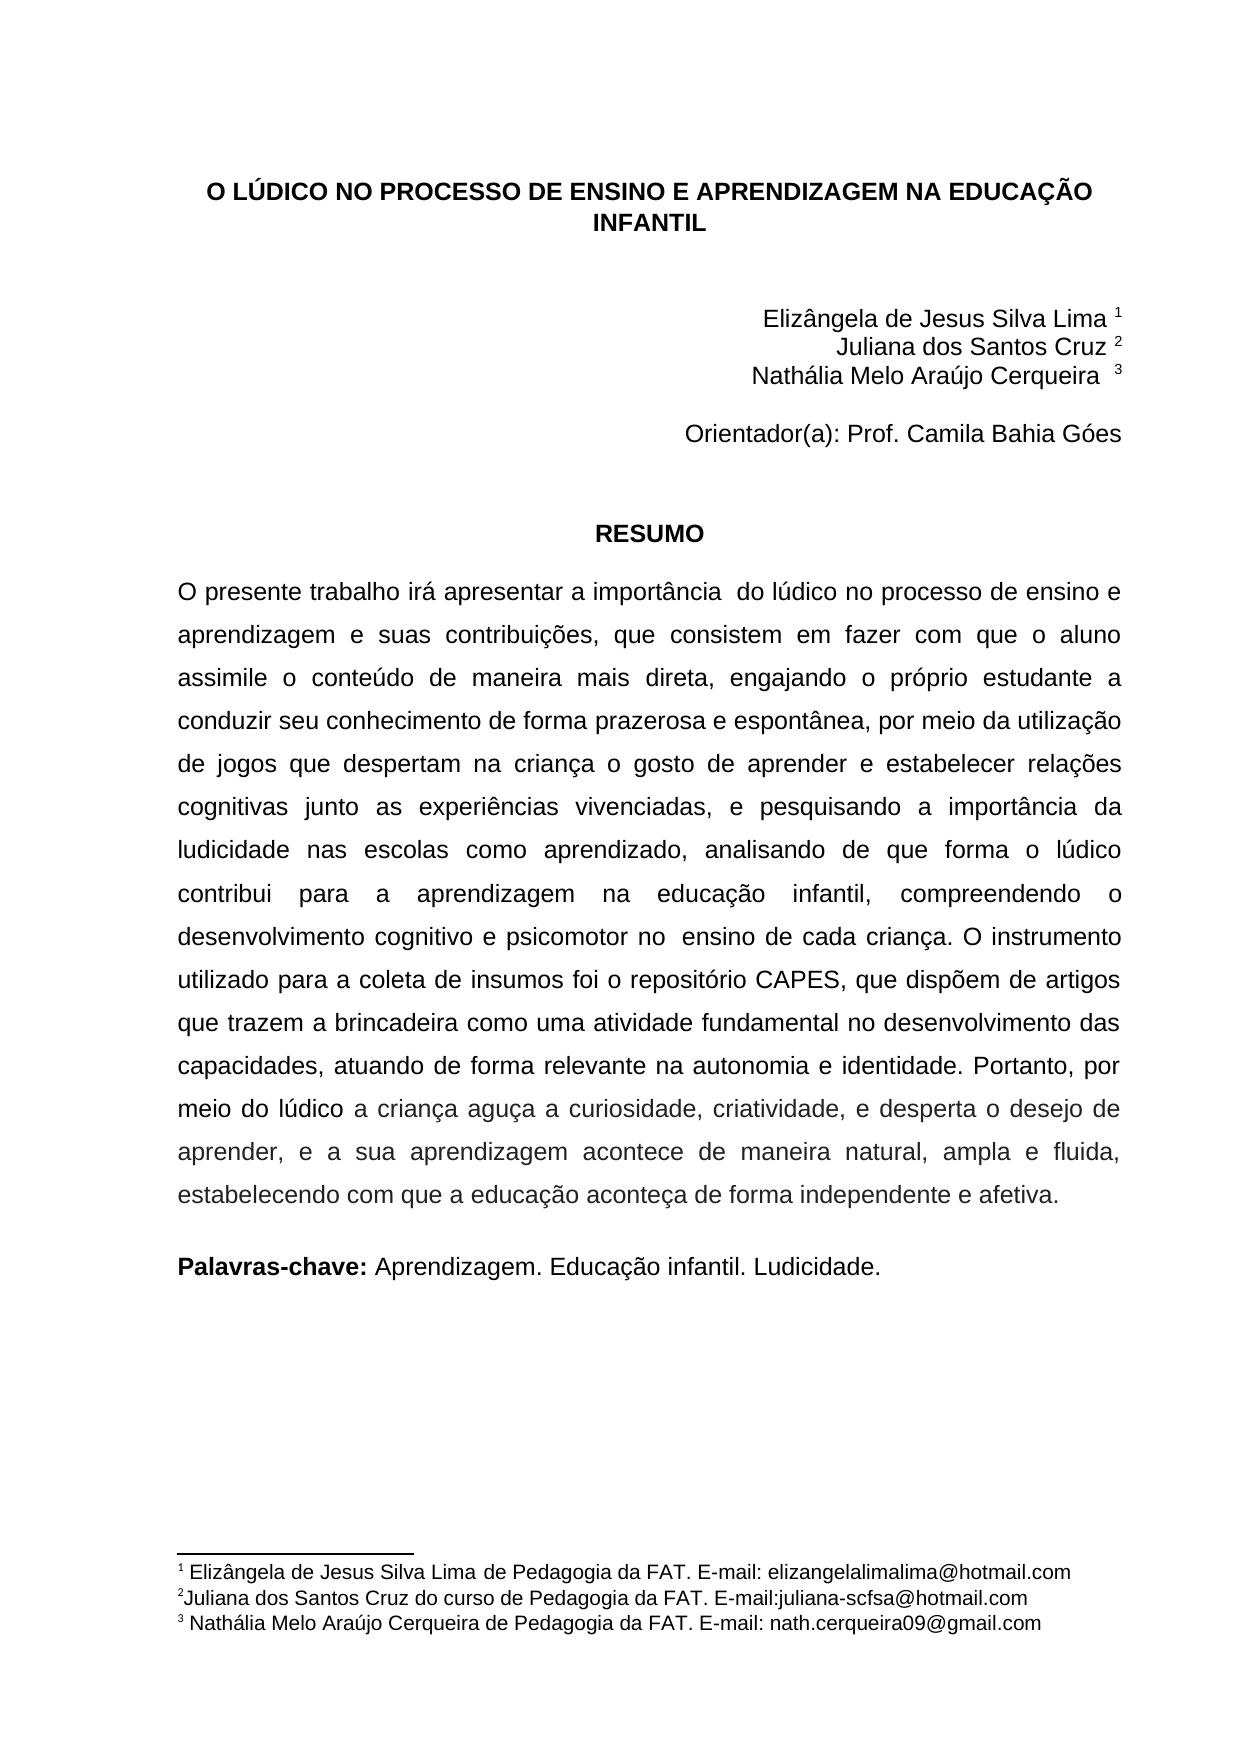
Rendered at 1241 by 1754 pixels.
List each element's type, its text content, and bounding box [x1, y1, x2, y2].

text RESUMO [177, 519, 1122, 548]
text Palavras-chave: Aprendizagem. Educação infantil. Ludicidade. [177, 1252, 1122, 1281]
text Orientador(a): Prof. Camila Bahia Góes [502, 419, 1122, 447]
text Juliana dos Santos Cruz [591, 332, 1122, 361]
text Nathália Melo Araújo Cerqueira [591, 361, 1122, 390]
text O LÚDICO NO PROCESSO DE ENSINO E APRENDIZAGEM NA EDUCAÇÃO INFANTIL [177, 177, 1122, 237]
text O presente trabalho irá apresentar a importância do lúdico no processo de ensino e aprendizagem e suas contribuições, que consistem em fazer com que o aluno assimile o conteúdo de maneira mais direta, engajando o próprio estudante a conduzir seu conhecimento de forma prazerosa e espontânea, por meio da utilização de jogos que despertam na criança o gosto de aprender e estabelecer relações cognitivas junto as experiências vivenciadas, e pesquisando a importância da ludicidade nas escolas como aprendizado, analisando de que forma o lúdico contribui para a aprendizagem na educação infantil, compreendendo o desenvolvimento cognitivo e psicomotor no ensino de cada criança. O instrumento utilizado para a coleta de insumos foi o repositório CAPES, que dispõem de artigos que trazem a brincadeira como uma atividade fundamental no desenvolvimento das capacidades, atuando de forma relevante na autonomia e identidade. Portanto, por meio do lúdico a criança aguça a curiosidade, criatividade, e desperta o desejo de aprender, e a sua aprendizagem acontece de maneira natural, ampla e fluida, estabelecendo com que a educação aconteça de forma independente e afetiva. [177, 577, 1122, 1138]
text Elizângela de Jesus Silva Lima [591, 304, 1122, 332]
